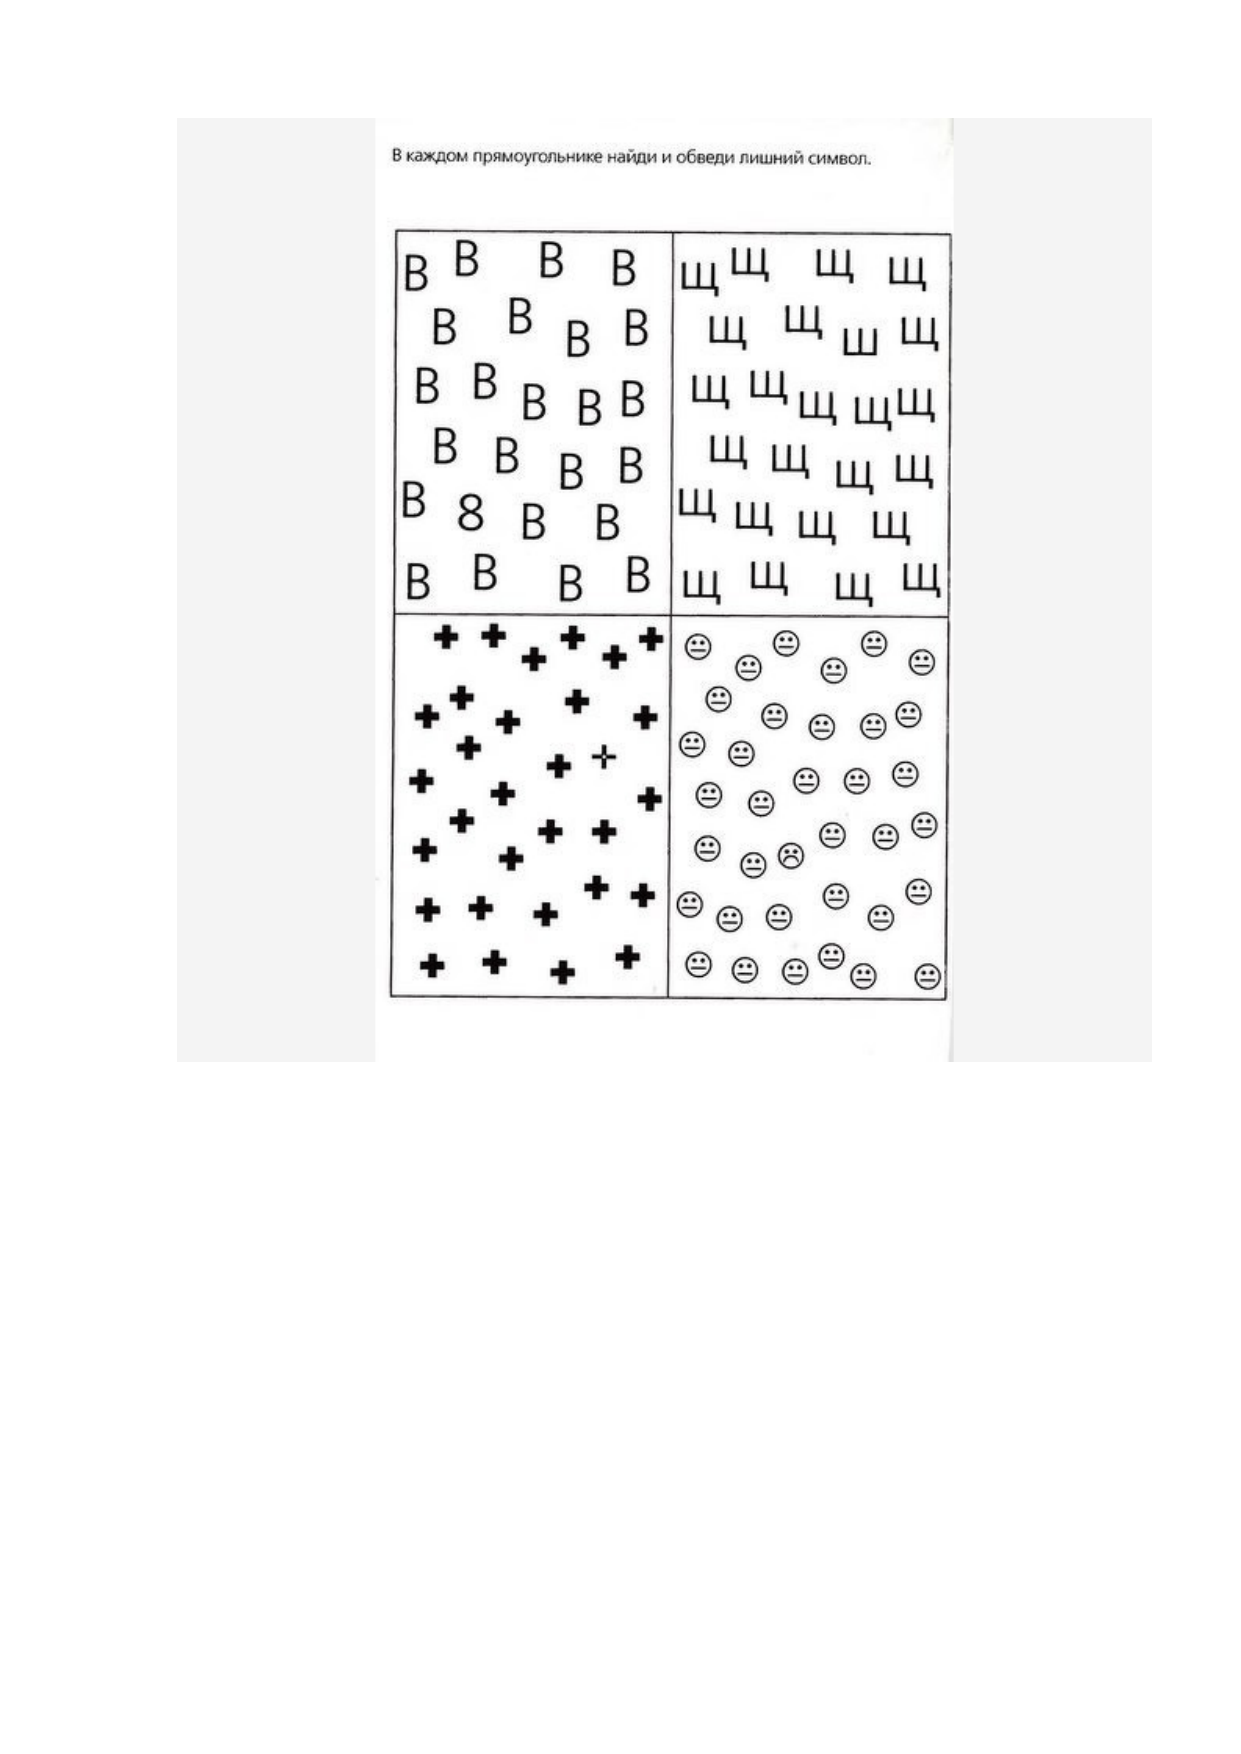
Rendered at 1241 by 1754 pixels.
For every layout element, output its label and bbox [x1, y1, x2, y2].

picture [375, 118, 954, 1062]
